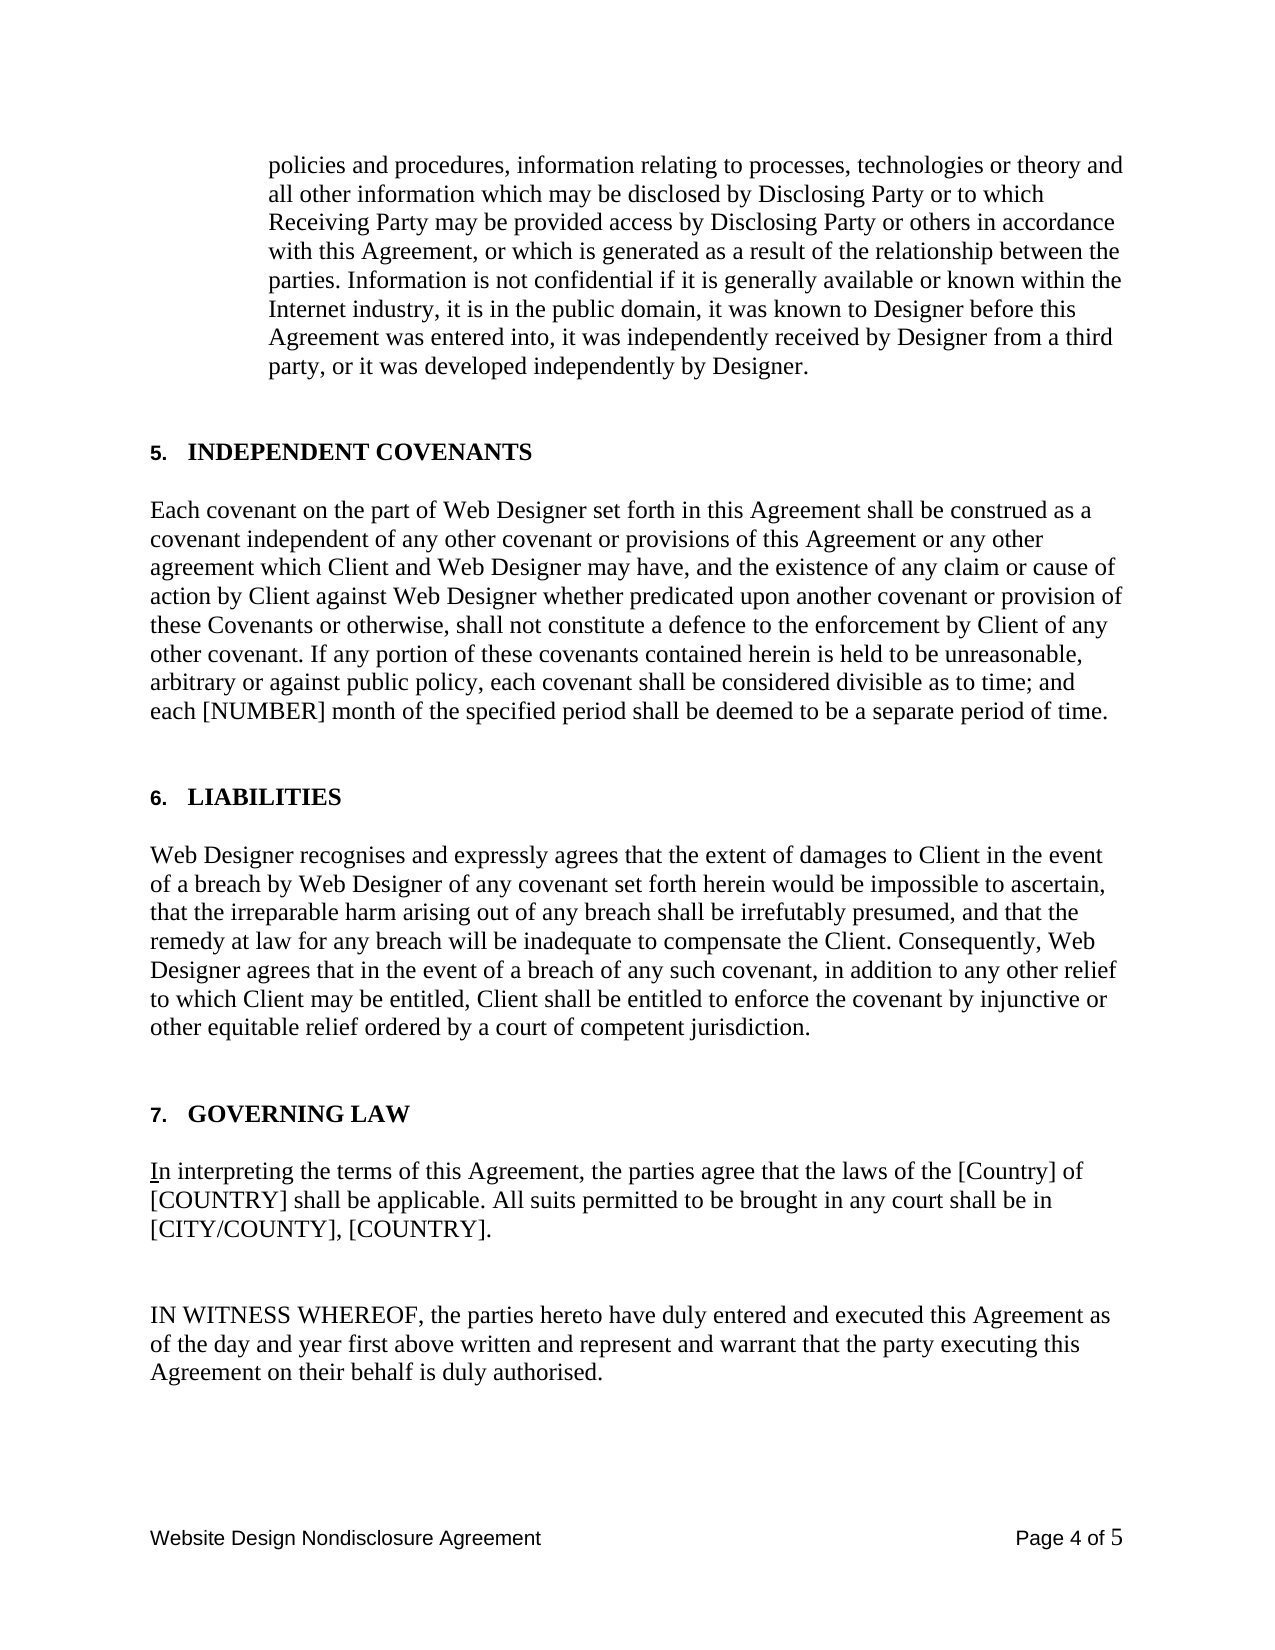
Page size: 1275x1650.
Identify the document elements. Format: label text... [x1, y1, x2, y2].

text IN WITNESS WHEREOF, the parties hereto have duly entered and executed this Agreement as of the day and year first above written and represent and warrant that the party executing this Agreement on their behalf is duly authorised. [150, 1300, 1125, 1386]
list GOVERNING LAW [150, 1099, 1125, 1127]
list LIABILITIES [150, 782, 1125, 811]
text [225, 150, 1125, 380]
text Each covenant on the part of Web Designer set forth in this Agreement shall be construed as a covenant independent of any other covenant or provisions of this Agreement or any other agreement which Client and Web Designer may have, and the existence of any claim or cause of action by Client against Web Designer whether predicated upon another covenant or provision of these Covenants or otherwise, shall not constitute a defence to the enforcement by Client of any other covenant. If any portion of these covenants contained herein is held to be unreasonable, arbitrary or against public policy, each covenant shall be considered divisible as to time; and each [NUMBER] month of the specified period shall be deemed to be a separate period of time. [150, 495, 1125, 725]
text In interpreting the terms of this Agreement, the parties agree that the laws of the [Country] of [COUNTRY] shall be applicable. All suits permitted to be brought in any court shall be in [CITY/COUNTY], [COUNTRY]. [150, 1156, 1125, 1242]
text Web Designer recognises and expressly agrees that the extent of damages to Client in the event of a breach by Web Designer of any covenant set forth herein would be impossible to ascertain, that the irreparable harm arising out of any breach shall be irrefutably presumed, and that the remedy at law for any breach will be inadequate to compensate the Client. Consequently, Web Designer agrees that in the event of a breach of any such covenant, in addition to any other relief to which Client may be entitled, Client shall be entitled to enforce the covenant by injunctive or other equitable relief ordered by a court of competent jurisdiction. [150, 840, 1125, 1041]
list INDEPENDENT COVENANTS [150, 437, 1125, 466]
